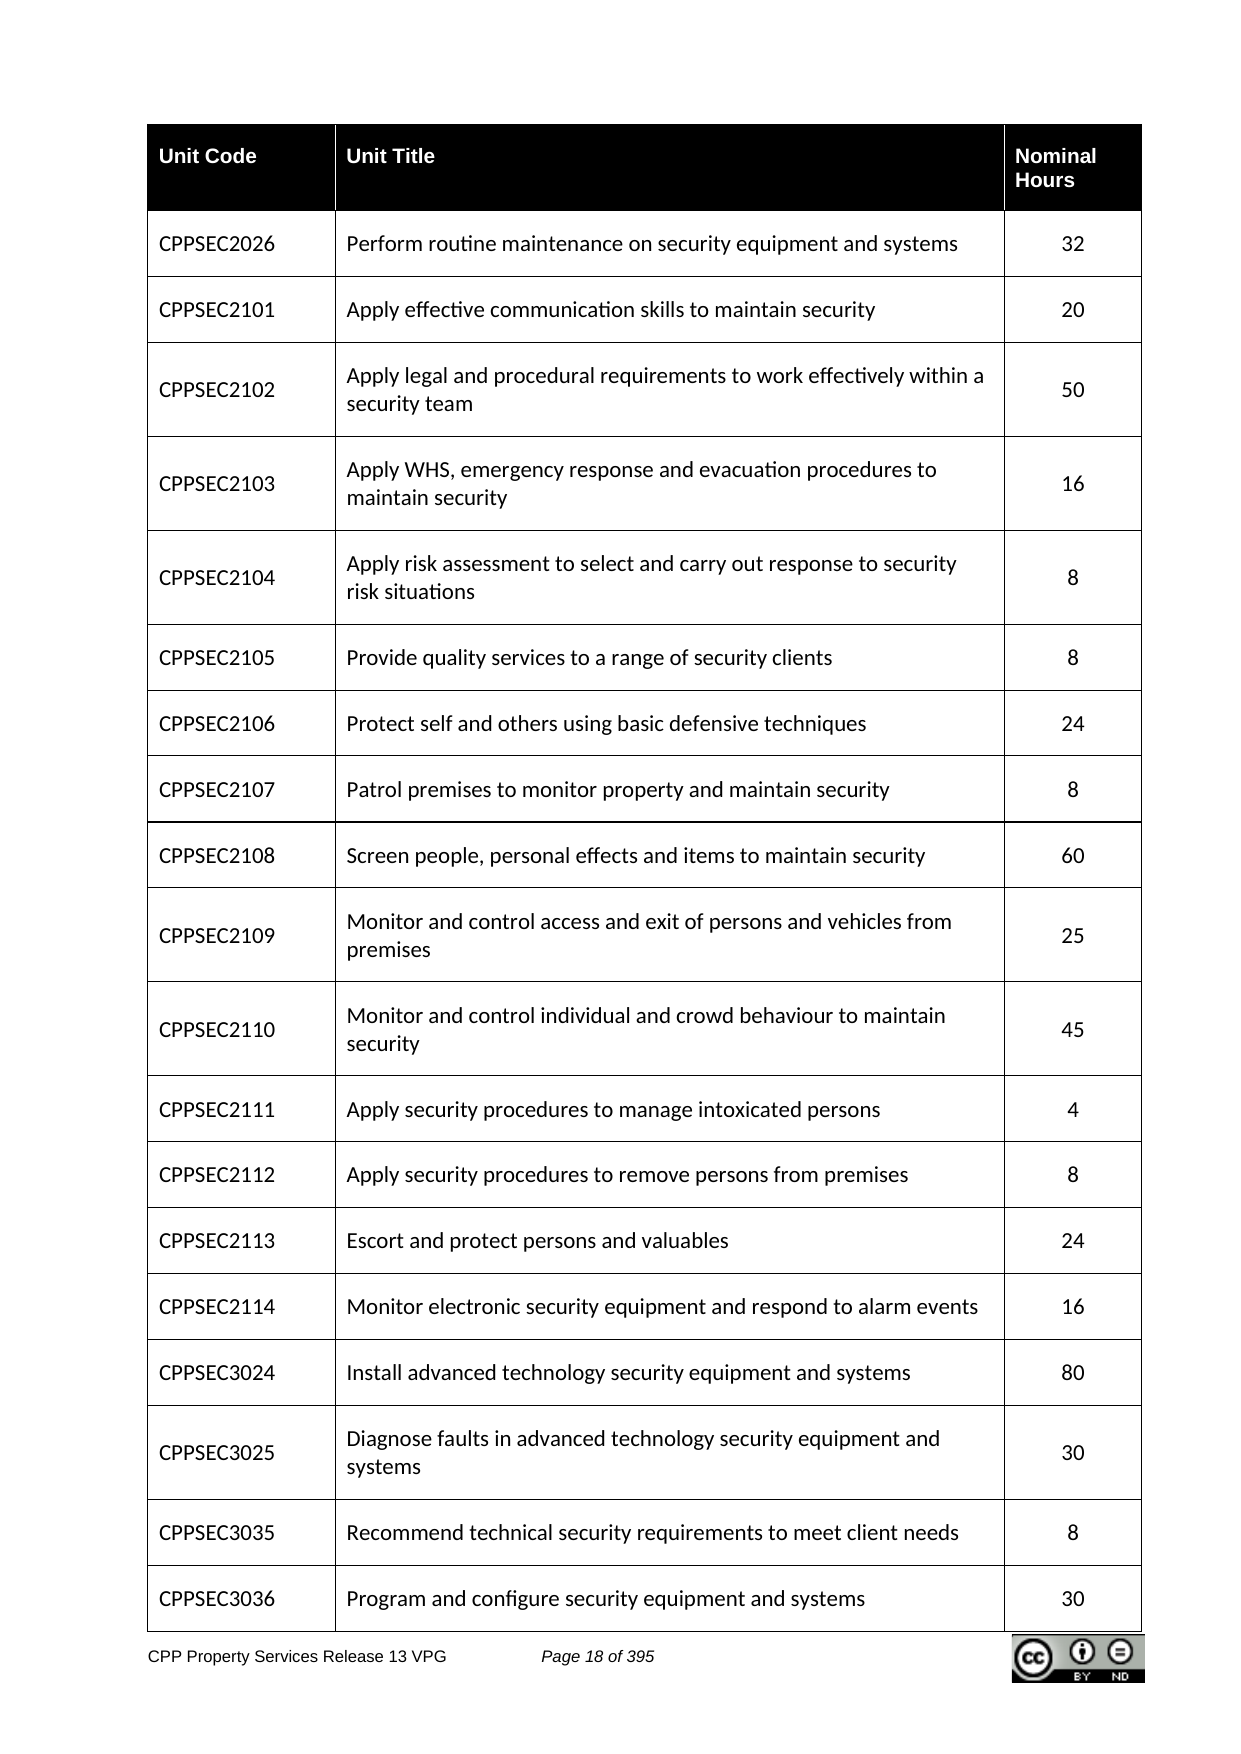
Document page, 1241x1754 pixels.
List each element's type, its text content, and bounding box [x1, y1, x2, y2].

table_cell Recommend technical security requirements to meet client needs [336, 1500, 1004, 1565]
table_cell 20 [1005, 277, 1141, 342]
table_cell CPPSEC2112 [148, 1142, 335, 1207]
table_cell CPPSEC2108 [148, 823, 335, 887]
table_cell CPPSEC2102 [148, 343, 335, 436]
table_cell CPPSEC3036 [148, 1566, 335, 1631]
table_cell CPPSEC2104 [148, 531, 335, 623]
table_cell Diagnose faults in advanced technology security equipment and systems [336, 1406, 1004, 1499]
table_cell Apply WHS, emergency response and evacuation procedures to maintain security [336, 437, 1004, 529]
table_cell 8 [1005, 625, 1141, 689]
table_cell Apply security procedures to manage intoxicated persons [336, 1076, 1004, 1141]
table_cell CPPSEC3025 [148, 1406, 335, 1499]
table_cell CPPSEC2026 [148, 211, 335, 276]
table_cell Monitor electronic security equipment and respond to alarm events [336, 1274, 1004, 1339]
table_cell 60 [1005, 823, 1141, 887]
table_cell 45 [1005, 982, 1141, 1075]
table_cell 16 [1005, 437, 1141, 529]
table_header Nominal Hours [1005, 125, 1141, 210]
picture [1010, 1634, 1144, 1681]
table_cell 25 [1005, 888, 1141, 981]
table_cell Provide quality services to a range of security clients [336, 625, 1004, 689]
table_cell Perform routine maintenance on security equipment and systems [336, 211, 1004, 276]
table_cell CPPSEC2107 [148, 756, 335, 821]
table_cell 8 [1005, 756, 1141, 821]
table_cell Apply risk assessment to select and carry out response to security risk situations [336, 531, 1004, 623]
table_cell CPPSEC2109 [148, 888, 335, 981]
table_cell Program and configure security equipment and systems [336, 1566, 1004, 1631]
table_cell Escort and protect persons and valuables [336, 1208, 1004, 1273]
table_cell 8 [1005, 1142, 1141, 1207]
table_cell 32 [1005, 211, 1141, 276]
table_header Unit Code [148, 125, 335, 210]
table_cell CPPSEC2110 [148, 982, 335, 1075]
table_cell Monitor and control access and exit of persons and vehicles from premises [336, 888, 1004, 981]
table_cell Monitor and control individual and crowd behaviour to maintain security [336, 982, 1004, 1075]
table_cell 24 [1005, 691, 1141, 755]
table_cell Patrol premises to monitor property and maintain security [336, 756, 1004, 821]
table_cell Install advanced technology security equipment and systems [336, 1340, 1004, 1405]
table_cell CPPSEC3035 [148, 1500, 335, 1565]
table_cell CPPSEC2106 [148, 691, 335, 755]
table_cell Apply legal and procedural requirements to work effectively within a security team [336, 343, 1004, 436]
table_cell CPPSEC2105 [148, 625, 335, 689]
table_cell CPPSEC2114 [148, 1274, 335, 1339]
table_cell 16 [1005, 1274, 1141, 1339]
table_cell Screen people, personal effects and items to maintain security [336, 823, 1004, 887]
table_cell CPPSEC3024 [148, 1340, 335, 1405]
table_cell 8 [1005, 1500, 1141, 1565]
table_cell 30 [1005, 1406, 1141, 1499]
table_cell 8 [1005, 531, 1141, 623]
table_header Unit Title [336, 125, 1004, 210]
table_cell Protect self and others using basic defensive techniques [336, 691, 1004, 755]
table_cell 24 [1005, 1208, 1141, 1273]
table_cell Apply security procedures to remove persons from premises [336, 1142, 1004, 1207]
table_cell 80 [1005, 1340, 1141, 1405]
table_cell 4 [1005, 1076, 1141, 1141]
table_cell CPPSEC2101 [148, 277, 335, 342]
table_cell CPPSEC2113 [148, 1208, 335, 1273]
table_cell Apply effective communication skills to maintain security [336, 277, 1004, 342]
table_cell CPPSEC2111 [148, 1076, 335, 1141]
table_cell CPPSEC2103 [148, 437, 335, 529]
table_cell 50 [1005, 343, 1141, 436]
table_cell 30 [1005, 1566, 1141, 1631]
